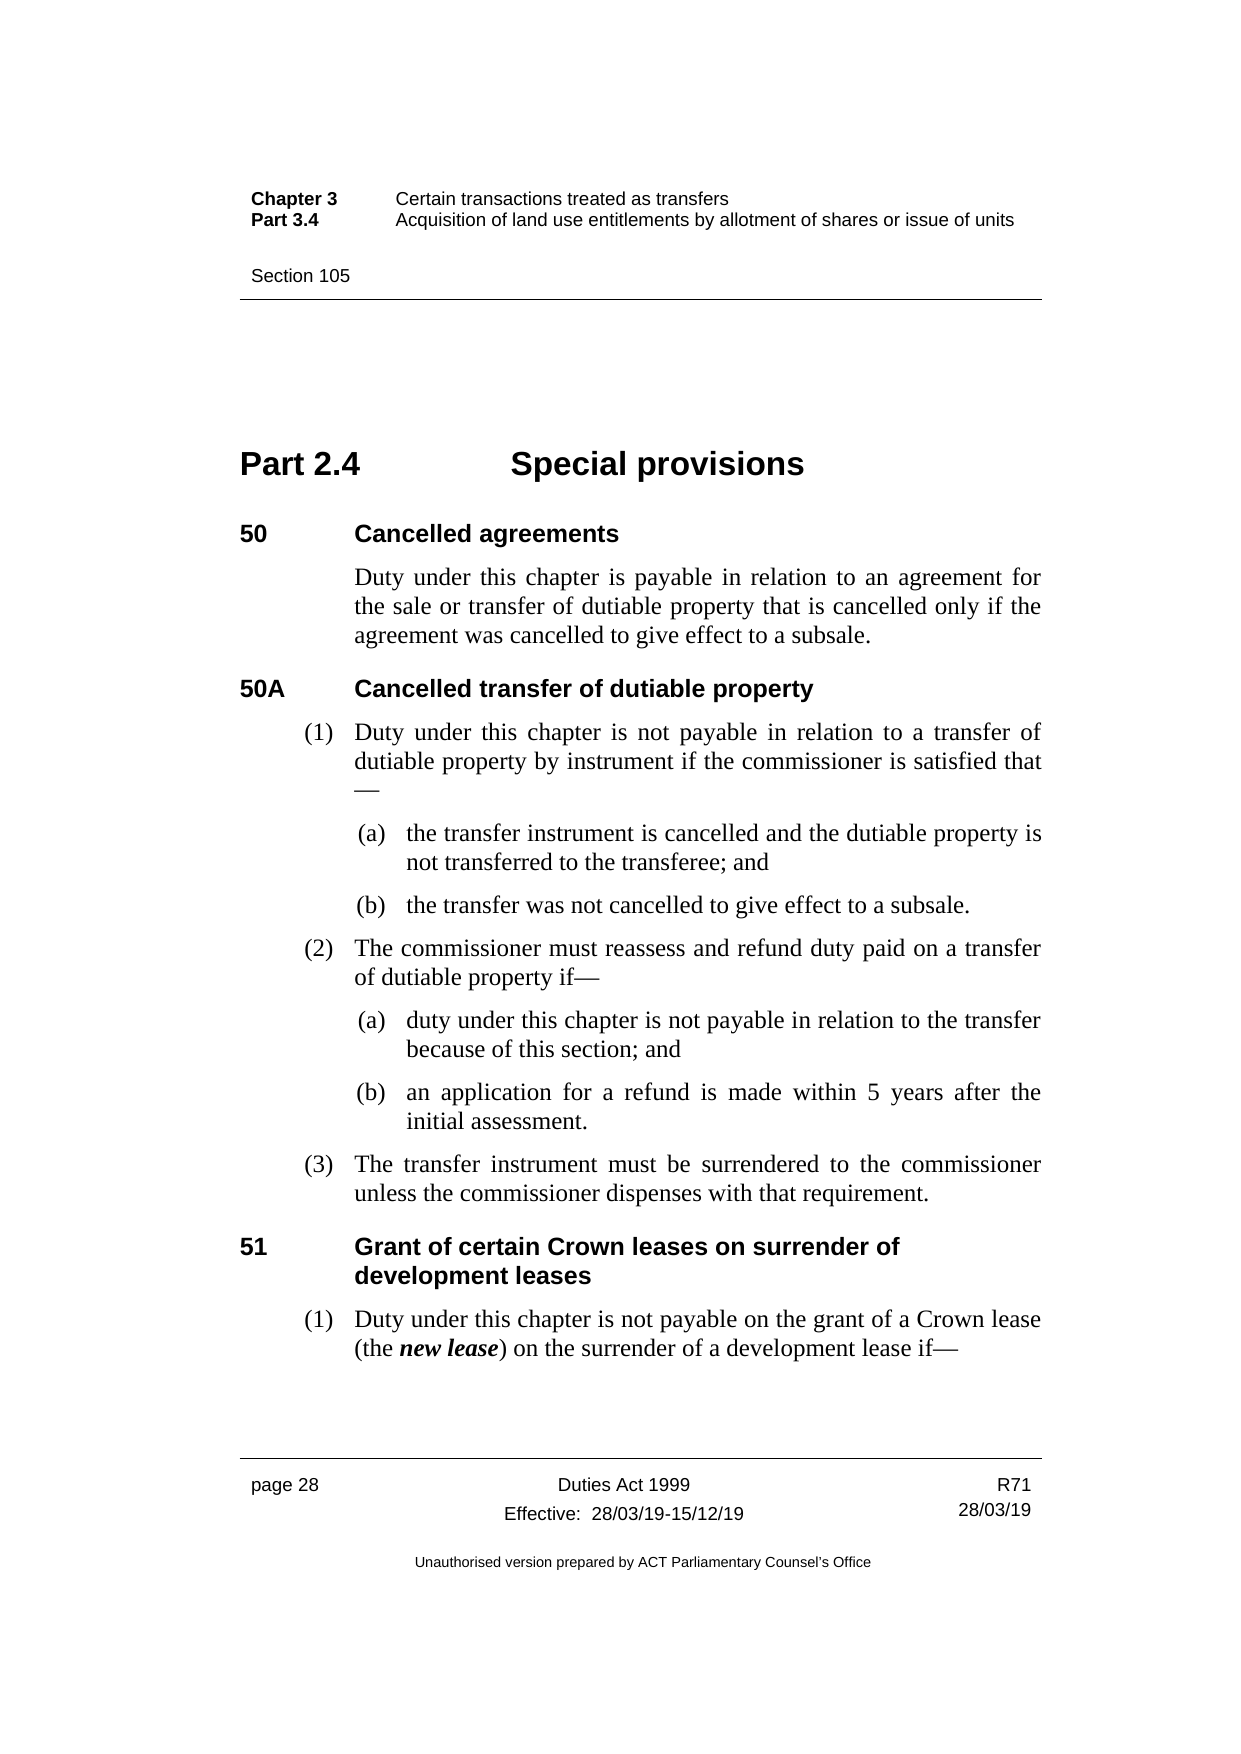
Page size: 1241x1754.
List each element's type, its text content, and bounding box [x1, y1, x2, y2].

text (2) The commissioner must reassess and refund duty paid on a transfer of dutiable property if— [239, 933, 1042, 991]
text (3) The transfer instrument must be surrendered to the commissioner unless the commissioner dispenses with that requirement. [239, 1149, 1042, 1207]
text (a) duty under this chapter is not payable in relation to the transfer because of this section; and [239, 1005, 1042, 1063]
text Part 2.4 Special provisions [239, 444, 1042, 482]
text (b) an application for a refund is made within 5 years after the initial assessment. [239, 1077, 1042, 1135]
text 51 Grant of certain Crown leases on surrender of development leases [239, 1232, 1042, 1289]
text Duty under this chapter is payable in relation to an agreement for the sale or transfer of dutiable property that is cancelled only if the agreement was cancelled to give effect to a subsale. [354, 562, 1042, 649]
text (b) the transfer was not cancelled to give effect to a subsale. [239, 890, 1042, 919]
text (a) the transfer instrument is cancelled and the dutiable property is not transferred to the transferee; and [239, 818, 1042, 875]
text (1) Duty under this chapter is not payable on the grant of a Crown lease (the new lease) on the surrender of a development lease if— [239, 1304, 1042, 1362]
text 50A Cancelled transfer of dutiable property [239, 674, 1042, 702]
text (1) Duty under this chapter is not payable in relation to a transfer of dutiable property by instrument if the commissioner is satisfied that— [239, 717, 1042, 803]
text 50 Cancelled agreements [239, 519, 1042, 548]
